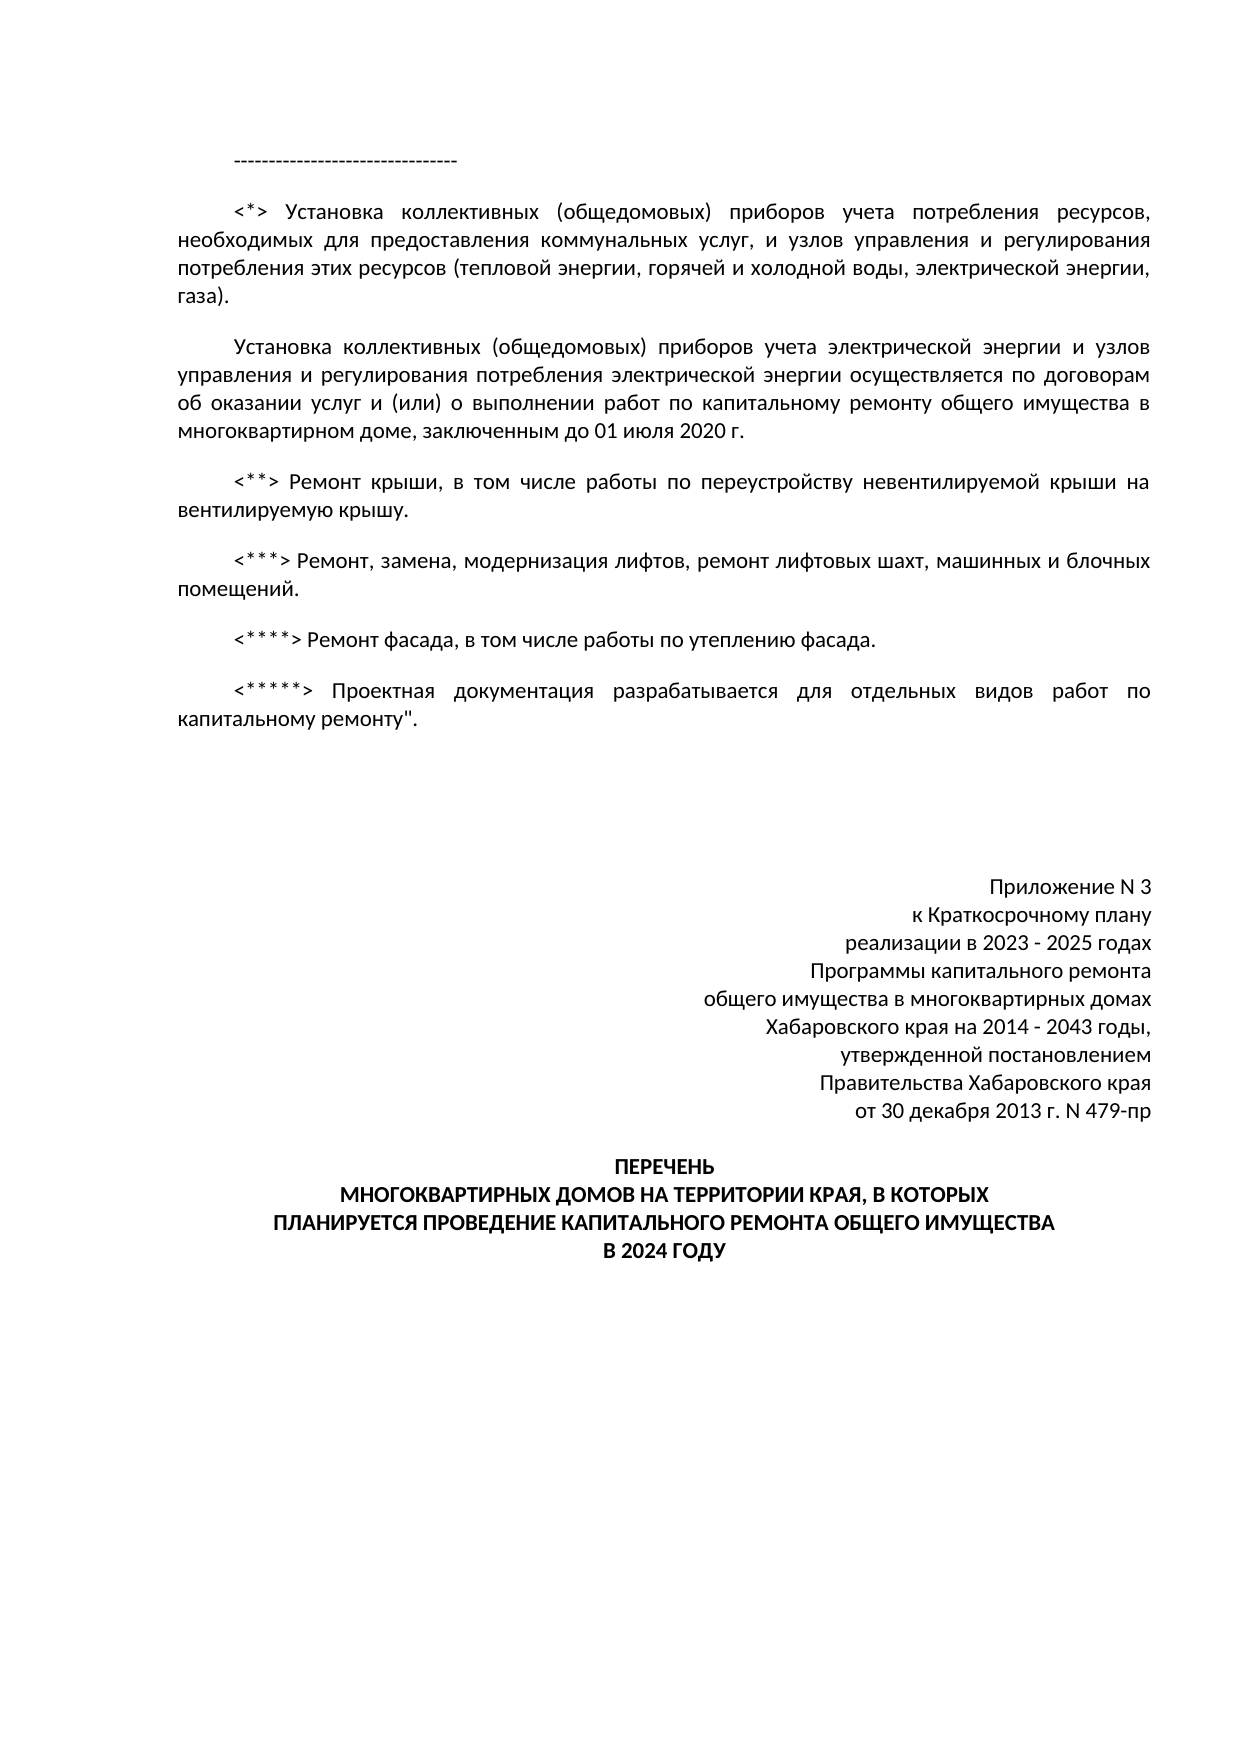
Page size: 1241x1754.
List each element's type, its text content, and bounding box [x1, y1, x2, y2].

text <*****> Проектная документация разрабатывается для отдельных видов работ по капитальному ремонту". [177, 676, 1152, 732]
text <**> Ремонт крыши, в том числе работы по переустройству невентилируемой крыши на вентилируемую крышу. [177, 467, 1152, 523]
title ПЛАНИРУЕТСЯ ПРОВЕДЕНИЕ КАПИТАЛЬНОГО РЕМОНТА ОБЩЕГО ИМУЩЕСТВА [177, 1208, 1152, 1236]
text от 30 декабря 2013 г. N 479-пр [177, 1096, 1152, 1124]
title В 2024 ГОДУ [177, 1236, 1152, 1264]
text Правительства Хабаровского края [177, 1068, 1152, 1096]
text <***> Ремонт, замена, модернизация лифтов, ремонт лифтовых шахт, машинных и блочных помещений. [177, 546, 1152, 602]
text <*> Установка коллективных (общедомовых) приборов учета потребления ресурсов, необходимых для предоставления коммунальных услуг, и узлов управления и регулирования потребления этих ресурсов (тепловой энергии, горячей и холодной воды, электрической энергии, газа). [177, 197, 1152, 309]
text Программы капитального ремонта [177, 956, 1152, 984]
text к Краткосрочному плану [177, 900, 1152, 928]
text утвержденной постановлением [177, 1040, 1152, 1068]
text общего имущества в многоквартирных домах [177, 984, 1152, 1012]
text Установка коллективных (общедомовых) приборов учета электрической энергии и узлов управления и регулирования потребления электрической энергии осуществляется по договорам об оказании услуг и (или) о выполнении работ по капитальному ремонту общего имущества в многоквартирном доме, заключенным до 01 июля 2020 г. [177, 332, 1152, 444]
title ПЕРЕЧЕНЬ [177, 1152, 1152, 1180]
text Приложение N 3 [177, 872, 1152, 900]
title МНОГОКВАРТИРНЫХ ДОМОВ НА ТЕРРИТОРИИ КРАЯ, В КОТОРЫХ [177, 1180, 1152, 1208]
text реализации в 2023 - 2025 годах [177, 928, 1152, 956]
text Хабаровского края на 2014 - 2043 годы, [177, 1012, 1152, 1040]
text -------------------------------- [177, 146, 1152, 174]
text <****> Ремонт фасада, в том числе работы по утеплению фасада. [177, 625, 1152, 653]
